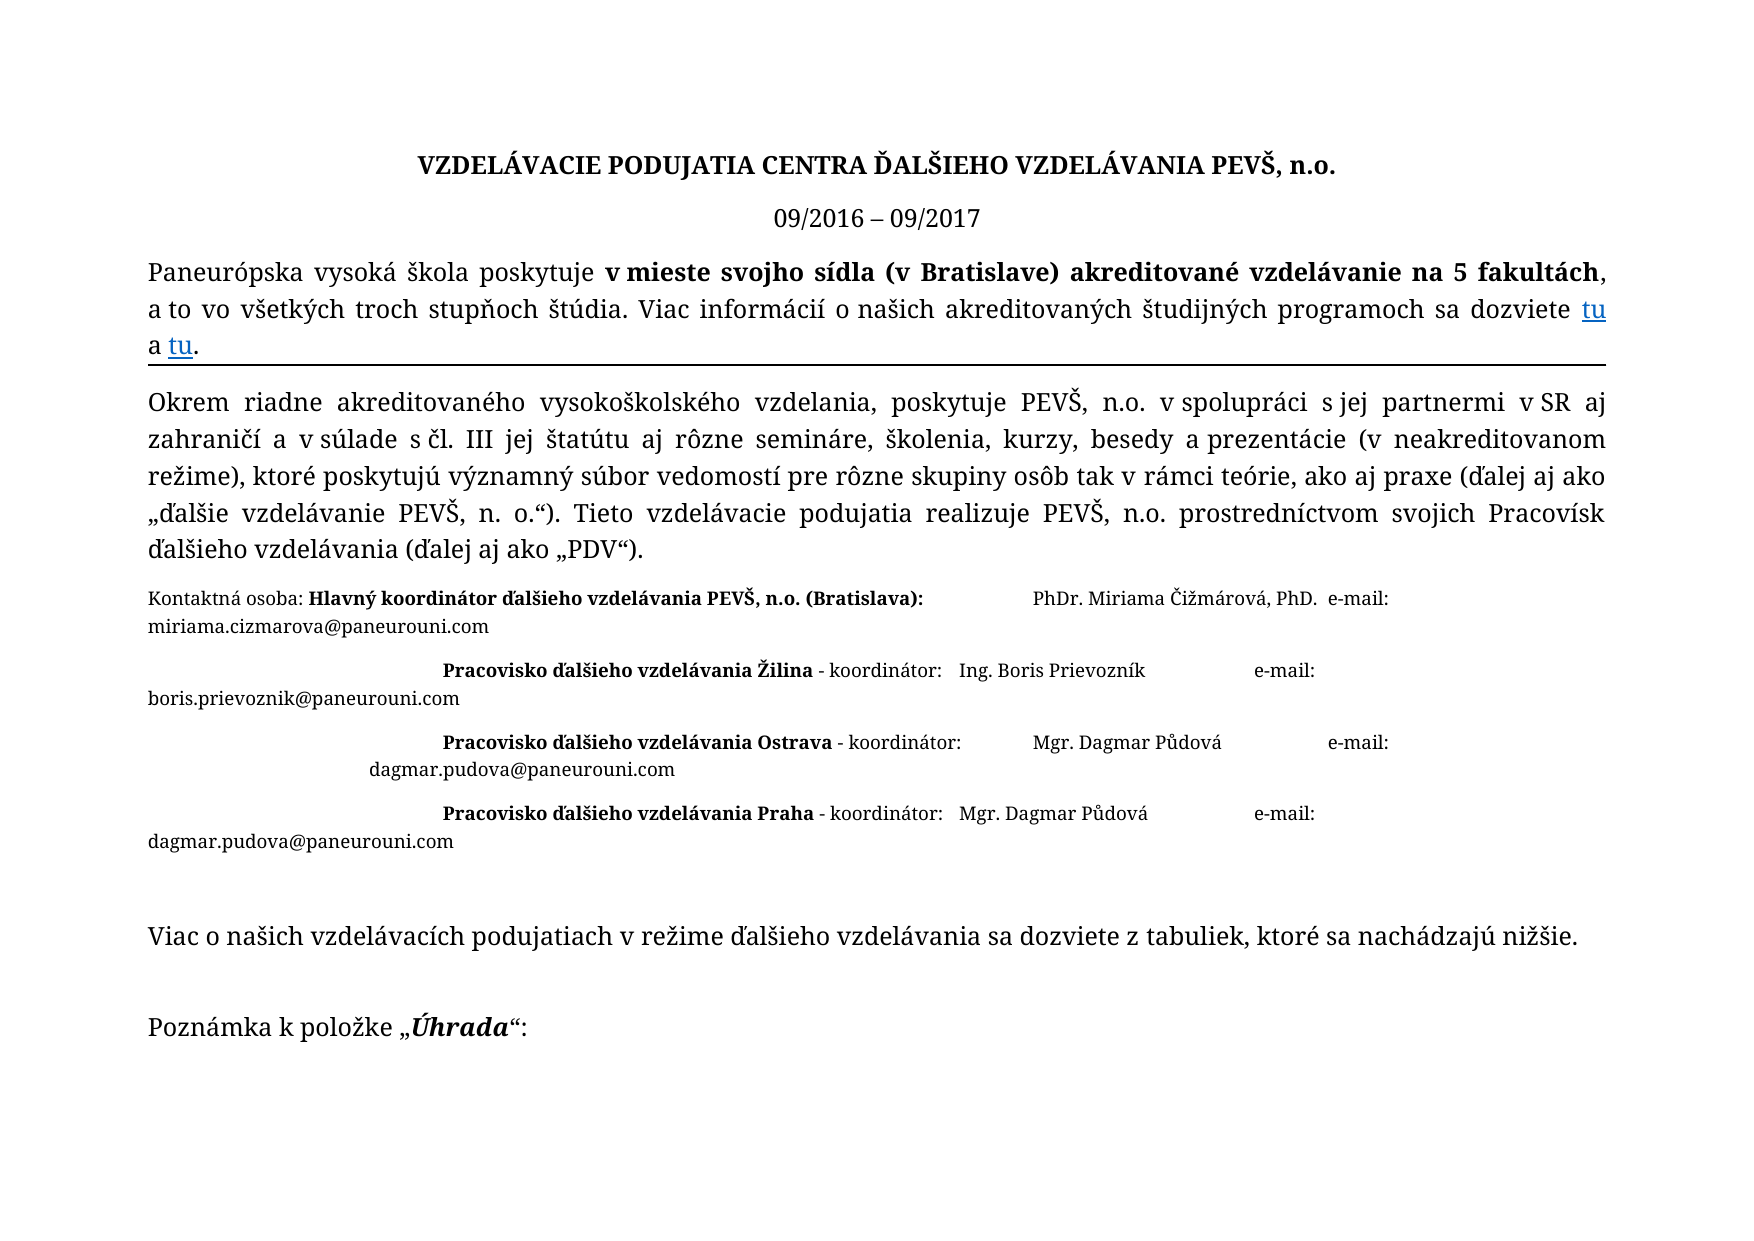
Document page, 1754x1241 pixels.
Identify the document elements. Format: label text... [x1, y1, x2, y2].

text Okrem riadne akreditovaného vysokoškolského vzdelania, poskytuje PEVŠ, n.o. v spolupráci s jej partnermi v SR aj zahraničí a v súlade s čl. III jej štatútu aj rôzne semináre, školenia, kurzy, besedy a prezentácie (v neakreditovanom režime), ktoré poskytujú významný súbor vedomostí pre rôzne skupiny osôb tak v rámci teórie, ako aj praxe (ďalej aj ako „ďalšie vzdelávanie PEVŠ, n. o.“). Tieto vzdelávacie podujatia realizuje PEVŠ, n.o. prostredníctvom svojich Pracovísk ďalšieho vzdelávania (ďalej aj ako „PDV“). [148, 385, 1606, 566]
text 09/2016 – 09/2017 [148, 201, 1606, 235]
text Viac o našich vzdelávacích podujatiach v režime ďalšieho vzdelávania sa dozviete z tabuliek, ktoré sa nachádzajú nižšie. [148, 919, 1606, 953]
text Pracovisko ďalšieho vzdelávania Ostrava - koordinátor: Mgr. Dagmar Půdová e-mail: dagmar.pudova@paneurouni.com [369, 729, 1606, 782]
text Poznámka k položke „Úhrada“: [148, 1009, 1606, 1043]
text Pracovisko ďalšieho vzdelávania Žilina - koordinátor: Ing. Boris Prievozník e-mail: boris.prievoznik@paneurouni.com [148, 657, 1606, 710]
text VZDELÁVACIE PODUJATIA CENTRA ĎALŠIEHO VZDELÁVANIA PEVŠ, n.o. [148, 148, 1606, 182]
text Pracovisko ďalšieho vzdelávania Praha - koordinátor: Mgr. Dagmar Půdová e-mail: dagmar.pudova@paneurouni.com [148, 801, 1606, 854]
text Paneurópska vysoká škola poskytuje v mieste svojho sídla (v Bratislave) akreditované vzdelávanie na 5 fakultách, a to vo všetkých troch stupňoch štúdia. Viac informácií o našich akreditovaných študijných programoch sa dozviete tu a tu. [148, 254, 1606, 364]
text Kontaktná osoba: Hlavný koordinátor ďalšieho vzdelávania PEVŠ, n.o. (Bratislava): PhDr. Miriama Čižmárová, PhD. e-mail: miriama.cizmarova@paneurouni.com [148, 586, 1606, 639]
